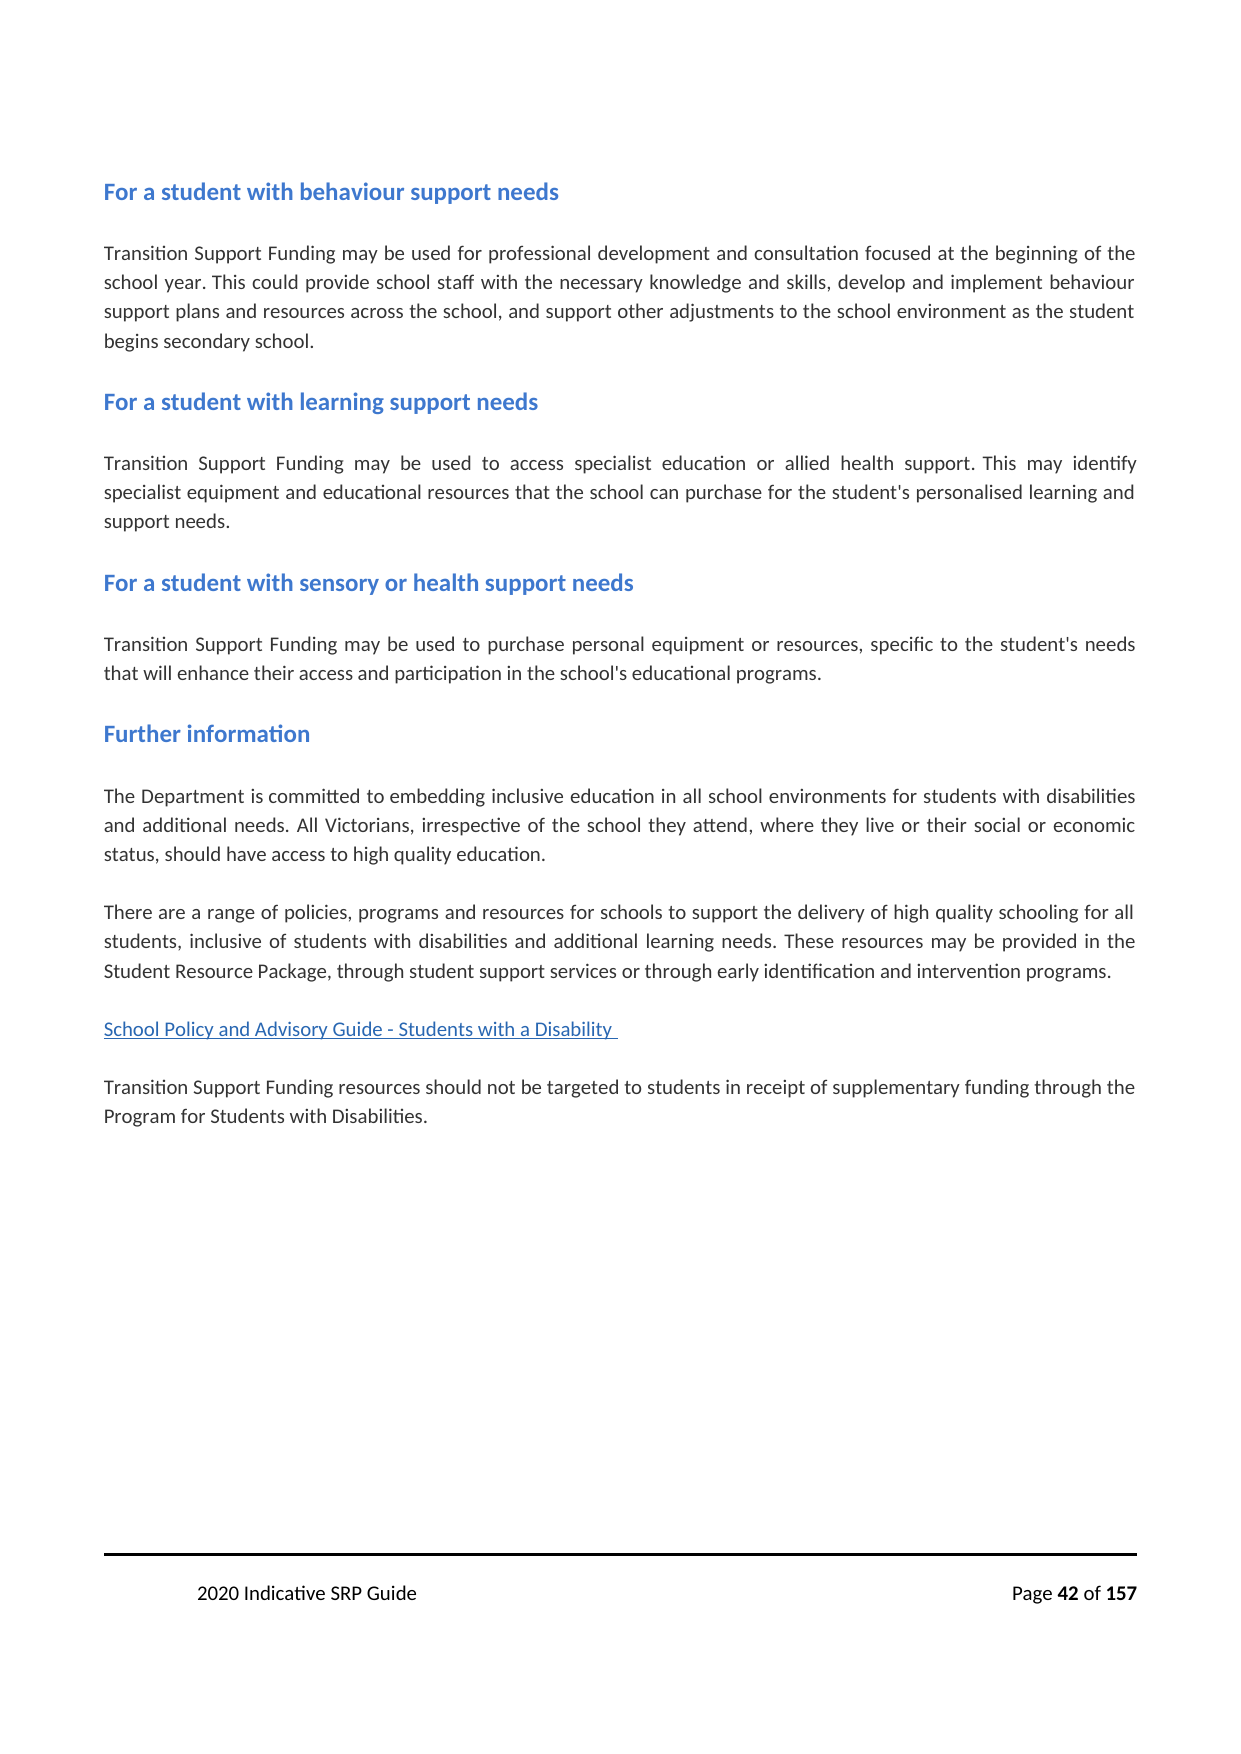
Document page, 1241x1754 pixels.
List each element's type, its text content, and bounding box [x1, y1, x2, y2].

text For a student with sensory or health support needs [103, 567, 1137, 597]
text For a student with learning support needs [103, 386, 1137, 417]
text Transition Support Funding may be used for professional development and consultation focused at the beginning of the school year. This could provide school staff with the necessary knowledge and skills, develop and implement behaviour support plans and resources across the school, and support other adjustments to the school environment as the student begins secondary school. [103, 240, 1137, 353]
text Further information [103, 719, 1137, 749]
text There are a range of policies, programs and resources for schools to support the delivery of high quality schooling for all students, inclusive of students with disabilities and additional learning needs. These resources may be provided in the Student Resource Package, through student support services or through early identification and intervention programs. [103, 899, 1137, 983]
text Transition Support Funding resources should not be targeted to students in receipt of supplementary funding through the Program for Students with Disabilities. [103, 1074, 1137, 1129]
text Transition Support Funding may be used to purchase personal equipment or resources, specific to the student's needs that will enhance their access and participation in the school's educational programs. [103, 631, 1137, 686]
text For a student with behaviour support needs [103, 176, 1137, 207]
text The Department is committed to embedding inclusive education in all school environments for students with disabilities and additional needs. All Victorians, irrespective of the school they attend, where they live or their social or economic status, should have access to high quality education. [103, 783, 1137, 867]
text School Policy and Advisory Guide - Students with a Disability [103, 1016, 1137, 1042]
text Transition Support Funding may be used to access specialist education or allied health support. This may identify specialist equipment and educational resources that the school can purchase for the student's personalised learning and support needs. [103, 450, 1137, 534]
